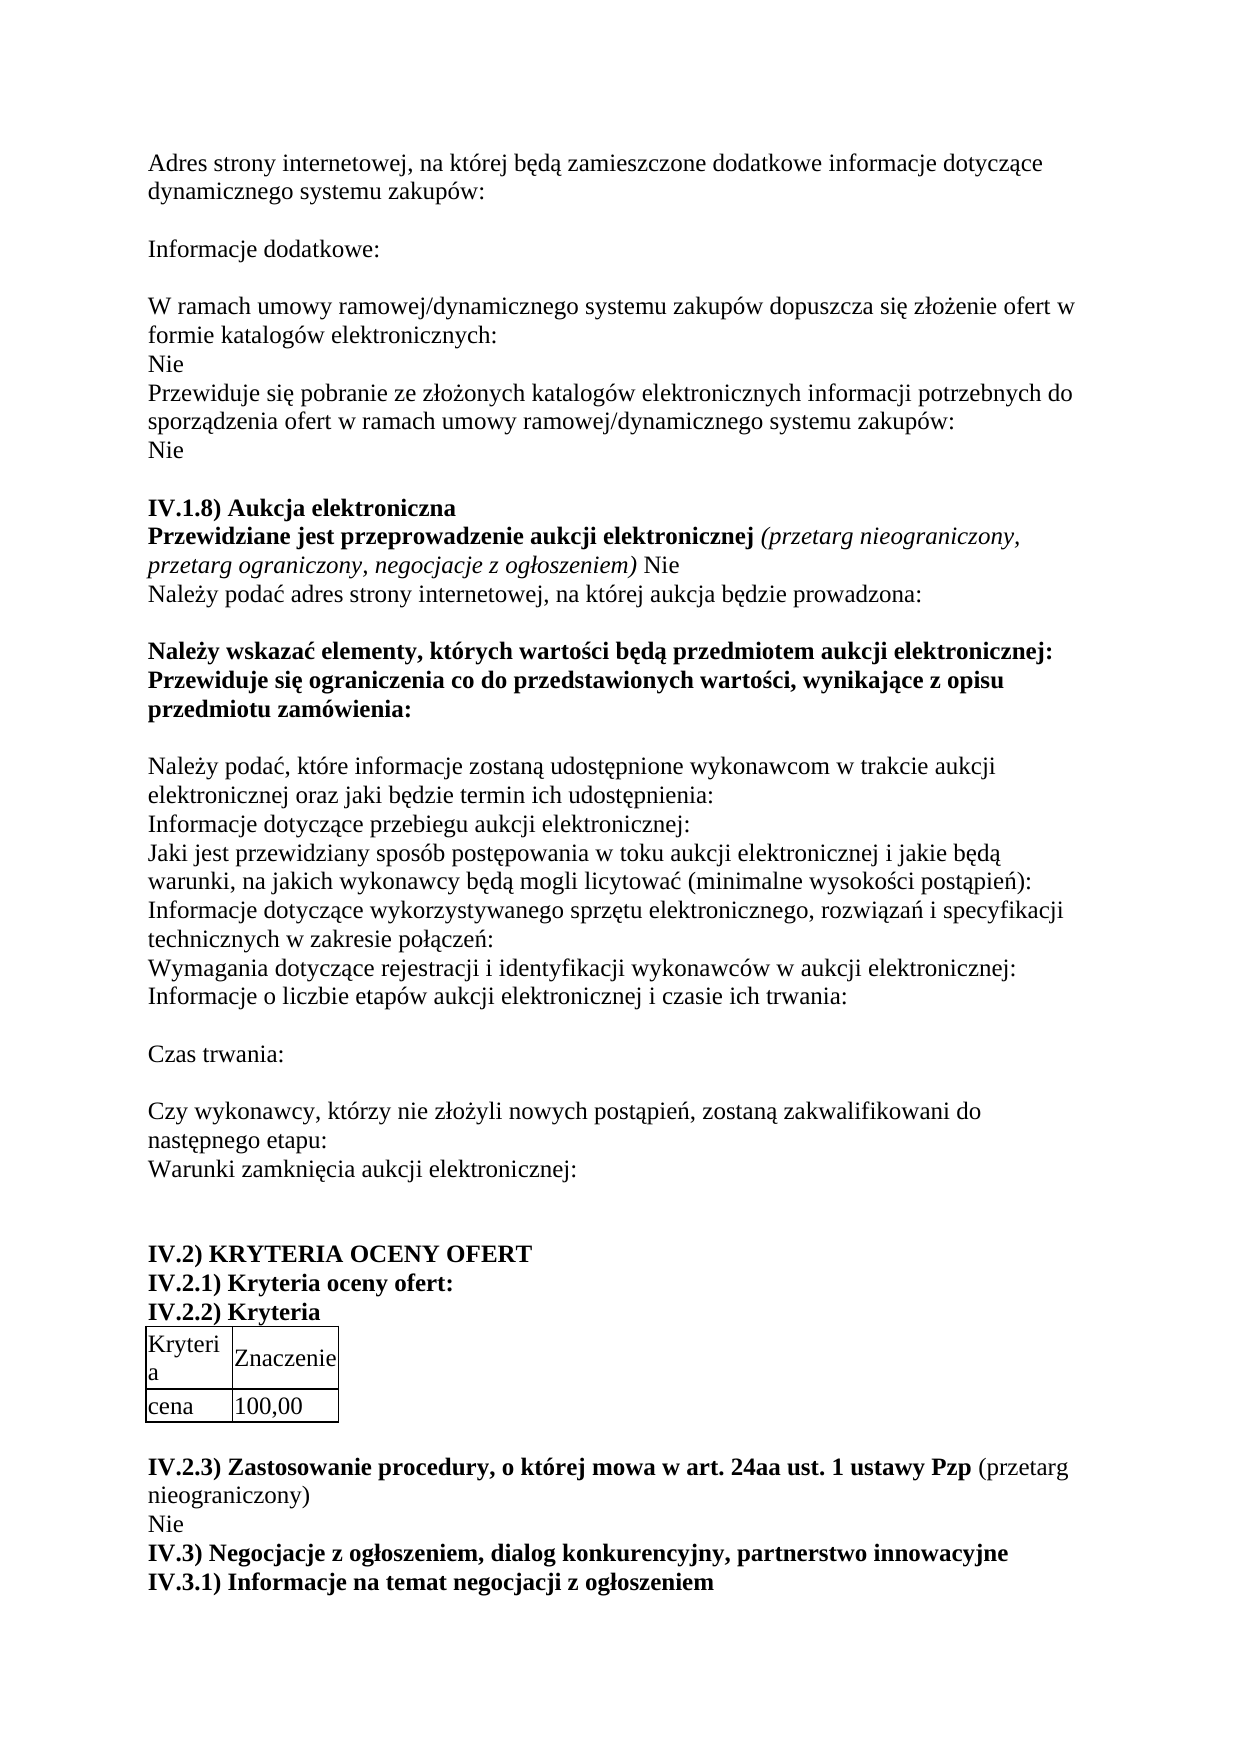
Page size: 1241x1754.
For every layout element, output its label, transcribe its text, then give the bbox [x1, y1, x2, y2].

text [148, 148, 1093, 464]
table_cell 100,00 [233, 1390, 338, 1421]
table_header Kryteria [147, 1327, 232, 1388]
table_cell cena [147, 1390, 232, 1421]
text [148, 1423, 1093, 1595]
text IV.2) KRYTERIA OCENY OFERT IV.2.1) Kryteria oceny ofert: IV.2.2) Kryteria [148, 1211, 1093, 1326]
text Czas trwania: Czy wykonawcy, którzy nie złożyli nowych postąpień, zostaną zakwalifikowani do następnego etapu: Warunki zamknięcia aukcji elektronicznej: [148, 1010, 1093, 1211]
text IV.1.8) Aukcja elektroniczna Przewidziane jest przeprowadzenie aukcji elektronicznej (przetarg nieograniczony, przetarg ograniczony, negocjacje z ogłoszeniem) Nie Należy podać adres strony internetowej, na której aukcja będzie prowadzona: Należy wskazać elementy, których wartości będą przedmiotem aukcji elektronicznej: Przewiduje się ograniczenia co do przedstawionych wartości, wynikające z opisu przedmiotu zamówienia: Należy podać, które informacje zostaną udostępnione wykonawcom w trakcie aukcji elektronicznej oraz jaki będzie termin ich udostępnienia: Informacje dotyczące przebiegu aukcji elektronicznej: Jaki jest przewidziany sposób postępowania w toku aukcji elektronicznej i jakie będą warunki, na jakich wykonawcy będą mogli licytować (minimalne wysokości postąpień): Informacje dotyczące wykorzystywanego sprzętu elektronicznego, rozwiązań i specyfikacji technicznych w zakresie połączeń: Wymagania dotyczące rejestracji i identyfikacji wykonawców w aukcji elektronicznej: Informacje o liczbie etapów aukcji elektronicznej i czasie ich trwania: [148, 464, 1093, 1010]
table_header Znaczenie [233, 1327, 338, 1388]
